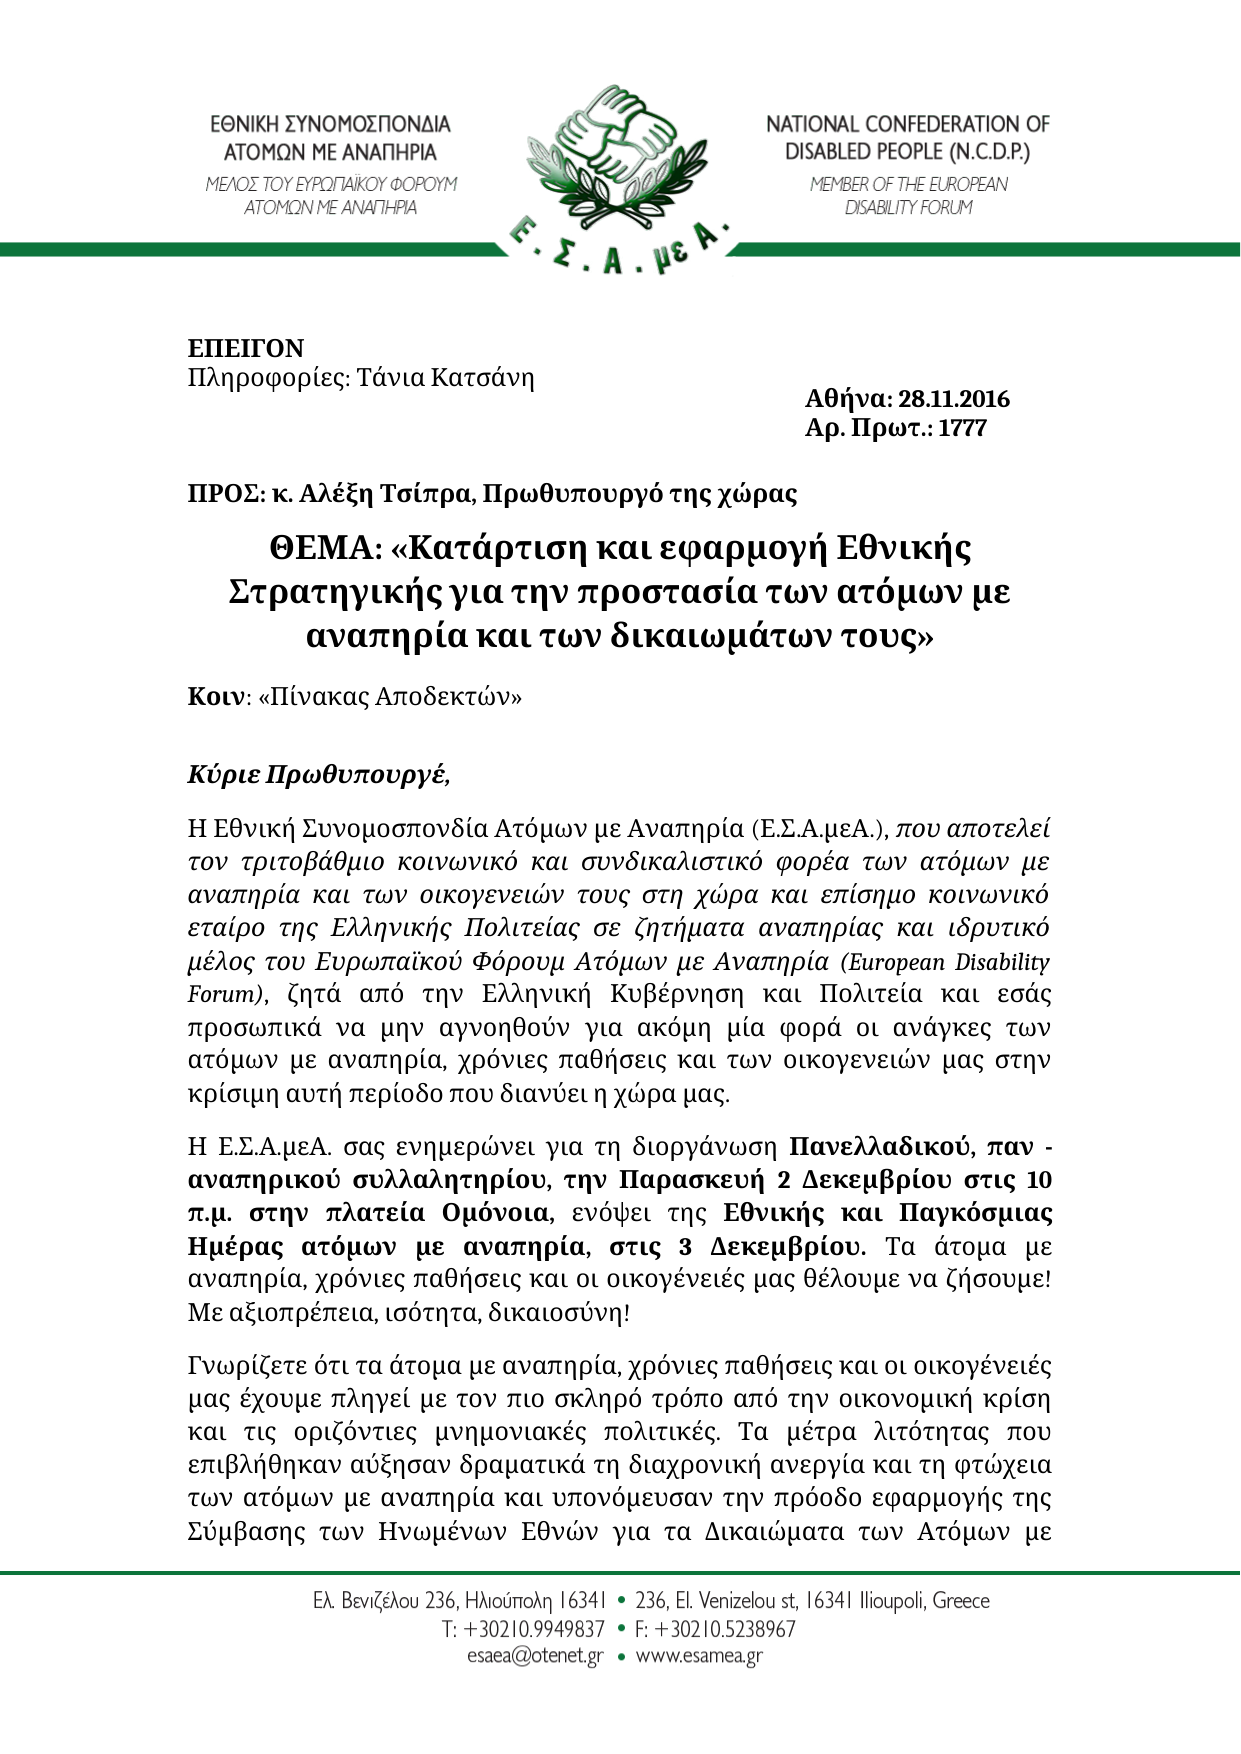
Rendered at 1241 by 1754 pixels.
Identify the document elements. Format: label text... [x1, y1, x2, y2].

text ΘΕΜΑ: «Κατάρτιση και εφαρμογή Εθνικής Στρατηγικής για την προστασία των ατόμων με αναπηρία και των δικαιωμάτων τους» [187, 530, 1053, 656]
text ΠΡΟΣ: κ. Αλέξη Τσίπρα, Πρωθυπουργό της χώρας [187, 480, 1053, 509]
text Αθήνα: 28.11.2016 [805, 385, 1053, 414]
picture [0, 1571, 1240, 1681]
picture [0, 73, 1241, 311]
text ΕΠΕΙΓΟΝ [187, 335, 583, 364]
text Κοιν: «Πίνακας Αποδεκτών» [187, 683, 1053, 711]
text Η Εθνική Συνομοσπονδία Ατόμων με Αναπηρία (Ε.Σ.Α.μεΑ.), που αποτελεί τον τριτοβάθμιο κοινωνικό και συνδικαλιστικό φορέα των ατόμων με αναπηρία και των οικογενειών τους στη χώρα και επίσημο κοινωνικό εταίρο της Ελληνικής Πολιτείας σε ζητήματα αναπηρίας και ιδρυτικό μέλος του Ευρωπαϊκού Φόρουμ Ατόμων με Αναπηρία (European Disability Forum), ζητά από την Ελληνική Κυβέρνηση και Πολιτεία και εσάς προσωπικά να μην αγνοηθούν για ακόμη μία φορά οι ανάγκες των ατόμων με αναπηρία, χρόνιες παθήσεις και των οικογενειών μας στην κρίσιμη αυτή περίοδο που διανύει η χώρα μας. [187, 815, 1053, 1108]
text Η Ε.Σ.Α.μεΑ. σας ενημερώνει για τη διοργάνωση Πανελλαδικού, παν - αναπηρικού συλλαλητηρίου, την Παρασκευή 2 Δεκεμβρίου στις 10 π.μ. στην πλατεία Ομόνοια, ενόψει της Εθνικής και Παγκόσμιας Ημέρας ατόμων με αναπηρία, στις 3 Δεκεμβρίου. Τα άτομα με αναπηρία, χρόνιες παθήσεις και οι οικογένειές μας θέλουμε να ζήσουμε! Με αξιοπρέπεια, ισότητα, δικαιοσύνη! [187, 1133, 1053, 1327]
text Πληροφορίες: Τάνια Κατσάνη [187, 364, 583, 393]
text Αρ. Πρωτ.: 1777 [805, 414, 1053, 443]
text Κύριε Πρωθυπουργέ, [187, 761, 1053, 790]
